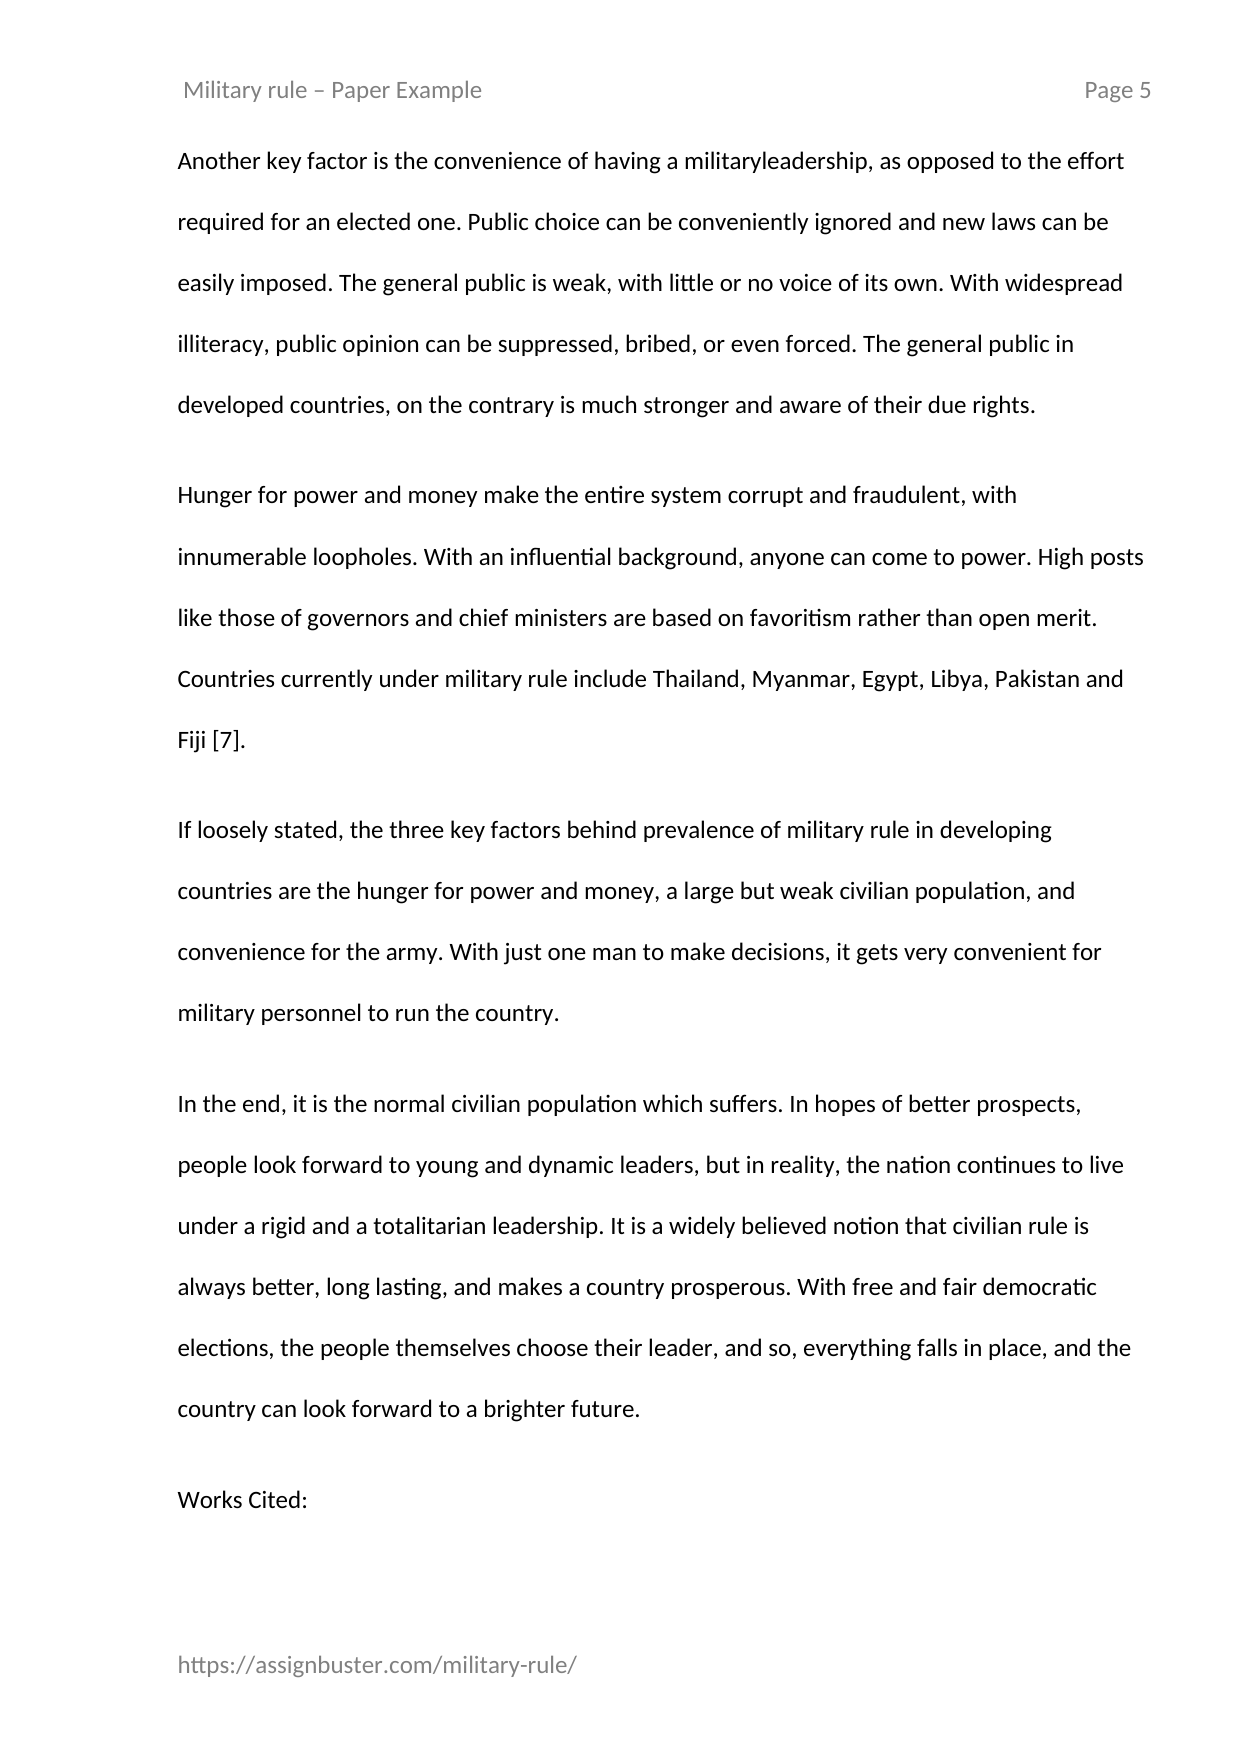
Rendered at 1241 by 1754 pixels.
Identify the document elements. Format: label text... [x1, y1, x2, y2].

text Another key factor is the convenience of having a militaryleadership, as opposed to the effort required for an elected one. Public choice can be conveniently ignored and new laws can be easily imposed. The general public is weak, with little or no voice of its own. With widespread illiteracy, public opinion can be suppressed, bribed, or even forced. The general public in developed countries, on the contrary is much stronger and aware of their due rights. [177, 145, 1152, 420]
text In the end, it is the normal civilian population which suffers. In hopes of better prospects, people look forward to young and dynamic leaders, but in reality, the nation continues to live under a rigid and a totalitarian leadership. It is a widely believed notion that civilian rule is always better, long lasting, and makes a country prosperous. With free and fair democratic elections, the people themselves choose their leader, and so, everything falls in place, and the country can look forward to a brighter future. [177, 1088, 1152, 1424]
text If loosely stated, the three key factors behind prevalence of military rule in developing countries are the hunger for power and money, a large but weak civilian population, and convenience for the army. With just one man to make decisions, it gets very convenient for military personnel to run the country. [177, 814, 1152, 1028]
text Hunger for power and money make the entire system corrupt and fraudulent, with innumerable loopholes. With an influential background, anyone can come to power. High posts like those of governors and chief ministers are based on favoritism rather than open merit. Countries currently under military rule include Thailand, Myanmar, Egypt, Libya, Pakistan and Fiji [7]. [177, 480, 1152, 754]
text Works Cited: [177, 1484, 1152, 1514]
